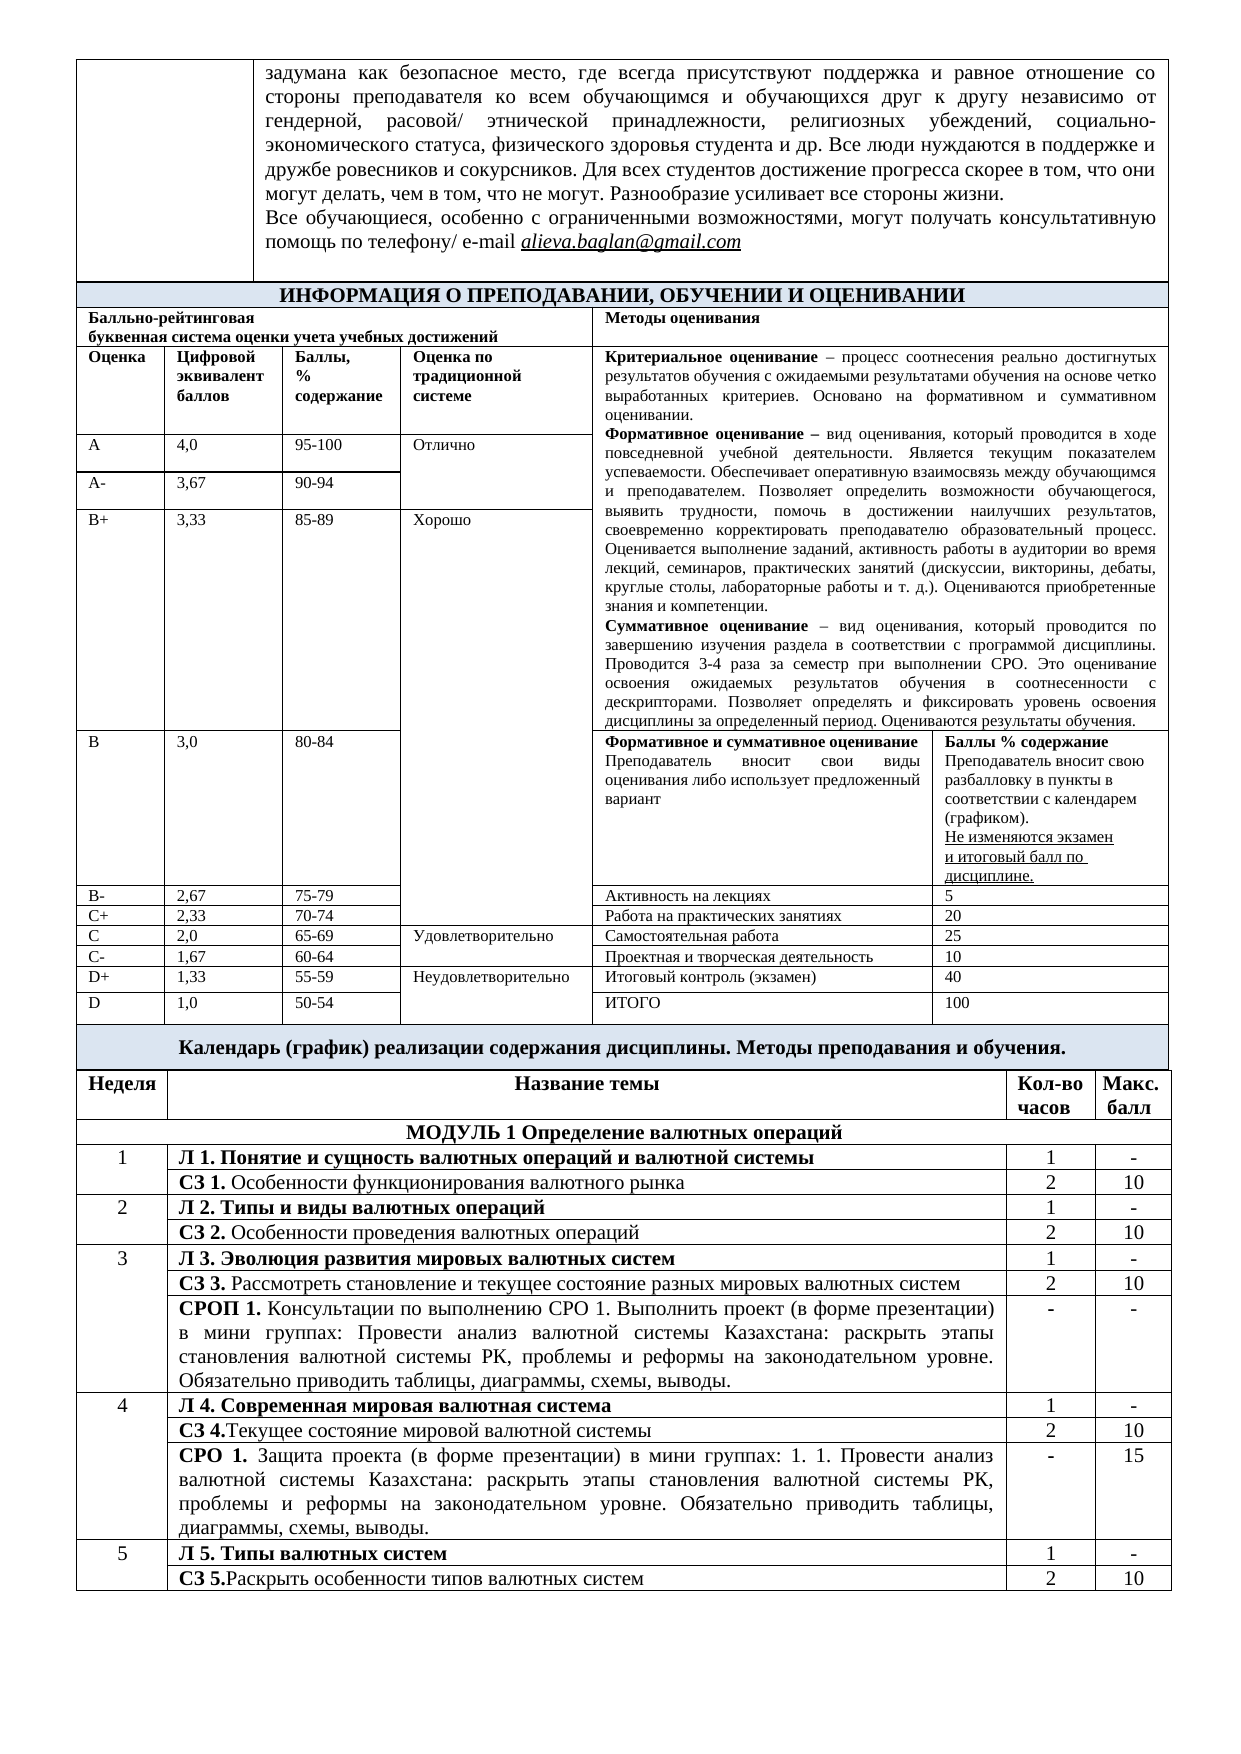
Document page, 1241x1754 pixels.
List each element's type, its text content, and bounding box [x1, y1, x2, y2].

table_cell 50-54 [283, 993, 400, 1024]
table_cell - [1096, 1393, 1171, 1417]
table_cell - [1007, 1296, 1095, 1392]
table_cell 80-84 [283, 731, 400, 885]
table_cell 2,0 [165, 926, 282, 945]
table_cell A [77, 435, 164, 471]
table_cell 20 [933, 906, 1168, 925]
table_cell B [77, 731, 164, 885]
table_cell Л 5. Типы валютных систем [168, 1540, 1006, 1564]
table_cell СЗ 3. Рассмотреть становление и текущее состояние разных мировых валютных систем [168, 1271, 1006, 1294]
table_cell 95-100 [283, 435, 400, 471]
table_cell 1 [1007, 1145, 1095, 1169]
table_cell Цифровой эквивалент баллов [165, 347, 282, 434]
table_header Кол-во часов [1007, 1071, 1095, 1119]
table_cell 55-59 [283, 967, 400, 992]
table_cell СЗ 5.Раскрыть особенности типов валютных систем [168, 1566, 1006, 1589]
table_cell 90-94 [283, 473, 400, 509]
table_cell СРОП 1. Консультации по выполнению СРО 1. Выполнить проект (в форме презентации) в мини группах: Провести анализ валютной системы Казахстана: раскрыть этапы становления валютной системы РК, проблемы и реформы на законодательном уровне. Обязательно приводить таблицы, диаграммы, схемы, выводы. [168, 1296, 1006, 1392]
table_cell Критериальное оценивание – процесс соотнесения реально достигнутых результатов обучения с ожидаемыми результатами обучения на основе четко выработанных критериев. Основано на формативном и суммативном оценивании. Формативное оценивание – вид оценивания, который проводится в ходе повседневной учебной деятельности. Является текущим показателем успеваемости. Обеспечивает оперативную взаимосвязь между обучающимся и преподавателем. Позволяет определить возможности обучающегося, выявить трудности, помочь в достижении наилучших результатов, своевременно корректировать преподавателю образовательный процесс. Оценивается выполнение заданий, активность работы в аудитории во время лекций, семинаров, практических занятий (дискуссии, викторины, дебаты, круглые столы, лабораторные работы и т. д.). Оцениваются приобретенные знания и компетенции. Суммативное оценивание – вид оценивания, который проводится по завершению изучения раздела в соответствии с программой дисциплины. Проводится 3-4 раза за семестр при выполнении СРО. Это оценивание освоения ожидаемых результатов обучения в соотнесенности с дескрипторами. Позволяет определять и фиксировать уровень освоения дисциплины за определенный период. Оцениваются результаты обучения. [593, 347, 1168, 730]
table_header Макс. балл [1096, 1071, 1171, 1119]
table_cell Хорошо [401, 510, 592, 925]
table_cell 2 [1007, 1220, 1095, 1244]
table_cell ИТОГО [593, 993, 932, 1024]
table_cell 2 [1007, 1271, 1095, 1294]
table_cell 2 [1007, 1566, 1095, 1589]
table_cell B+ [77, 510, 164, 730]
table_cell Неудовлетворительно [401, 967, 592, 1024]
table_cell 2 [1007, 1170, 1095, 1194]
table_cell Удовлетворительно [401, 926, 592, 966]
table_cell 3,33 [165, 510, 282, 730]
table_cell 1,67 [165, 946, 282, 966]
table_cell 10 [1096, 1271, 1171, 1294]
table_cell 1 [1007, 1245, 1095, 1269]
table_cell Отлично [401, 435, 592, 509]
table_cell Л 3. Эволюция развития мировых валютных систем [168, 1245, 1006, 1269]
table_cell A- [77, 473, 164, 509]
table_cell C+ [77, 906, 164, 925]
table_cell - [1007, 1443, 1095, 1539]
table_cell B- [77, 886, 164, 905]
table_cell C [77, 926, 164, 945]
table_cell 70-74 [283, 906, 400, 925]
table_cell 4,0 [165, 435, 282, 471]
table_cell Работа на практических занятиях [593, 906, 932, 925]
table_cell D [77, 993, 164, 1024]
table_cell - [1096, 1145, 1171, 1169]
table_cell 2 [1007, 1418, 1095, 1442]
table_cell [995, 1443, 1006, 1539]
table_cell 10 [1096, 1220, 1171, 1244]
table_cell 3 [77, 1245, 167, 1392]
table_cell 1 [1007, 1195, 1095, 1219]
table_cell 1,0 [165, 993, 282, 1024]
table_cell Активность на лекциях [593, 886, 932, 905]
table_cell - [1096, 1540, 1171, 1564]
table_cell Баллы, % содержание [283, 347, 400, 434]
table_cell - [1096, 1245, 1171, 1269]
table_cell Балльно-рейтинговая буквенная система оценки учета учебных достижений [77, 308, 592, 346]
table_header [77, 60, 253, 281]
table_cell Оценка по традиционной системе [401, 347, 592, 434]
table_cell Формативное и суммативное оценивание Преподаватель вносит свои виды оценивания либо использует предложенный вариант [593, 731, 932, 885]
table_cell 60-64 [283, 946, 400, 966]
table_cell 75-79 [283, 886, 400, 905]
table_cell 10 [1096, 1566, 1171, 1589]
table_cell Самостоятельная работа [593, 926, 932, 945]
table_cell 10 [1096, 1170, 1171, 1194]
table_cell 15 [1096, 1443, 1171, 1539]
table_cell СЗ 4.Текущее состояние мировой валютной системы [168, 1418, 1006, 1442]
table_header Название темы [168, 1071, 1006, 1119]
table_cell 2,33 [165, 906, 282, 925]
table_cell 4 [77, 1393, 167, 1539]
table_cell C- [77, 946, 164, 966]
table_cell 2 [77, 1195, 167, 1244]
table_cell - [1096, 1195, 1171, 1219]
table_cell ИНФОРМАЦИЯ О ПРЕПОДАВАНИИ, ОБУЧЕНИИ И ОЦЕНИВАНИИ [77, 283, 1168, 307]
table_cell 1 [77, 1145, 167, 1194]
table_cell 40 [933, 967, 1168, 992]
table_cell 5 [933, 886, 1168, 905]
table_cell Л 2. Типы и виды валютных операций [168, 1195, 1006, 1219]
table_cell 85-89 [283, 510, 400, 730]
table_cell 1,33 [165, 967, 282, 992]
table_cell Оценка [77, 347, 164, 434]
table_cell СЗ 1. Особенности функционирования валютного рынка [168, 1170, 1006, 1194]
table_cell - [1096, 1296, 1171, 1392]
table_cell 25 [933, 926, 1168, 945]
table_cell 10 [1096, 1418, 1171, 1442]
table_cell Итоговый контроль (экзамен) [593, 967, 932, 992]
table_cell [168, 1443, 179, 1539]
table_cell 100 [933, 993, 1168, 1024]
table_cell Проектная и творческая деятельность [593, 946, 932, 966]
table_cell Календарь (график) реализации содержания дисциплины. Методы преподавания и обучения. [77, 1025, 1168, 1069]
table_cell Л 1. Понятие и сущность валютных операций и валютной системы [168, 1145, 1006, 1169]
table_cell 1 [1007, 1540, 1095, 1564]
table_cell 65-69 [283, 926, 400, 945]
table_cell СЗ 2. Особенности проведения валютных операций [168, 1220, 1006, 1244]
table_cell МОДУЛЬ 1 Определение валютных операций [77, 1120, 1171, 1144]
table_cell 10 [933, 946, 1168, 966]
table_cell Баллы % содержание Преподаватель вносит свою разбалловку в пункты в соответствии с календарем (графиком). Не изменяются экзамен и итоговый балл по дисциплине. [933, 731, 1168, 885]
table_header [254, 60, 1168, 281]
table_cell Л 4. Современная мировая валютная система [168, 1393, 1006, 1417]
table_cell 2,67 [165, 886, 282, 905]
table_cell 5 [77, 1540, 167, 1589]
table_cell Методы оценивания [593, 308, 1168, 346]
table_cell 3,0 [165, 731, 282, 885]
table_cell 1 [1007, 1393, 1095, 1417]
table_cell D+ [77, 967, 164, 992]
table_cell 3,67 [165, 473, 282, 509]
table_header Неделя [77, 1071, 167, 1119]
